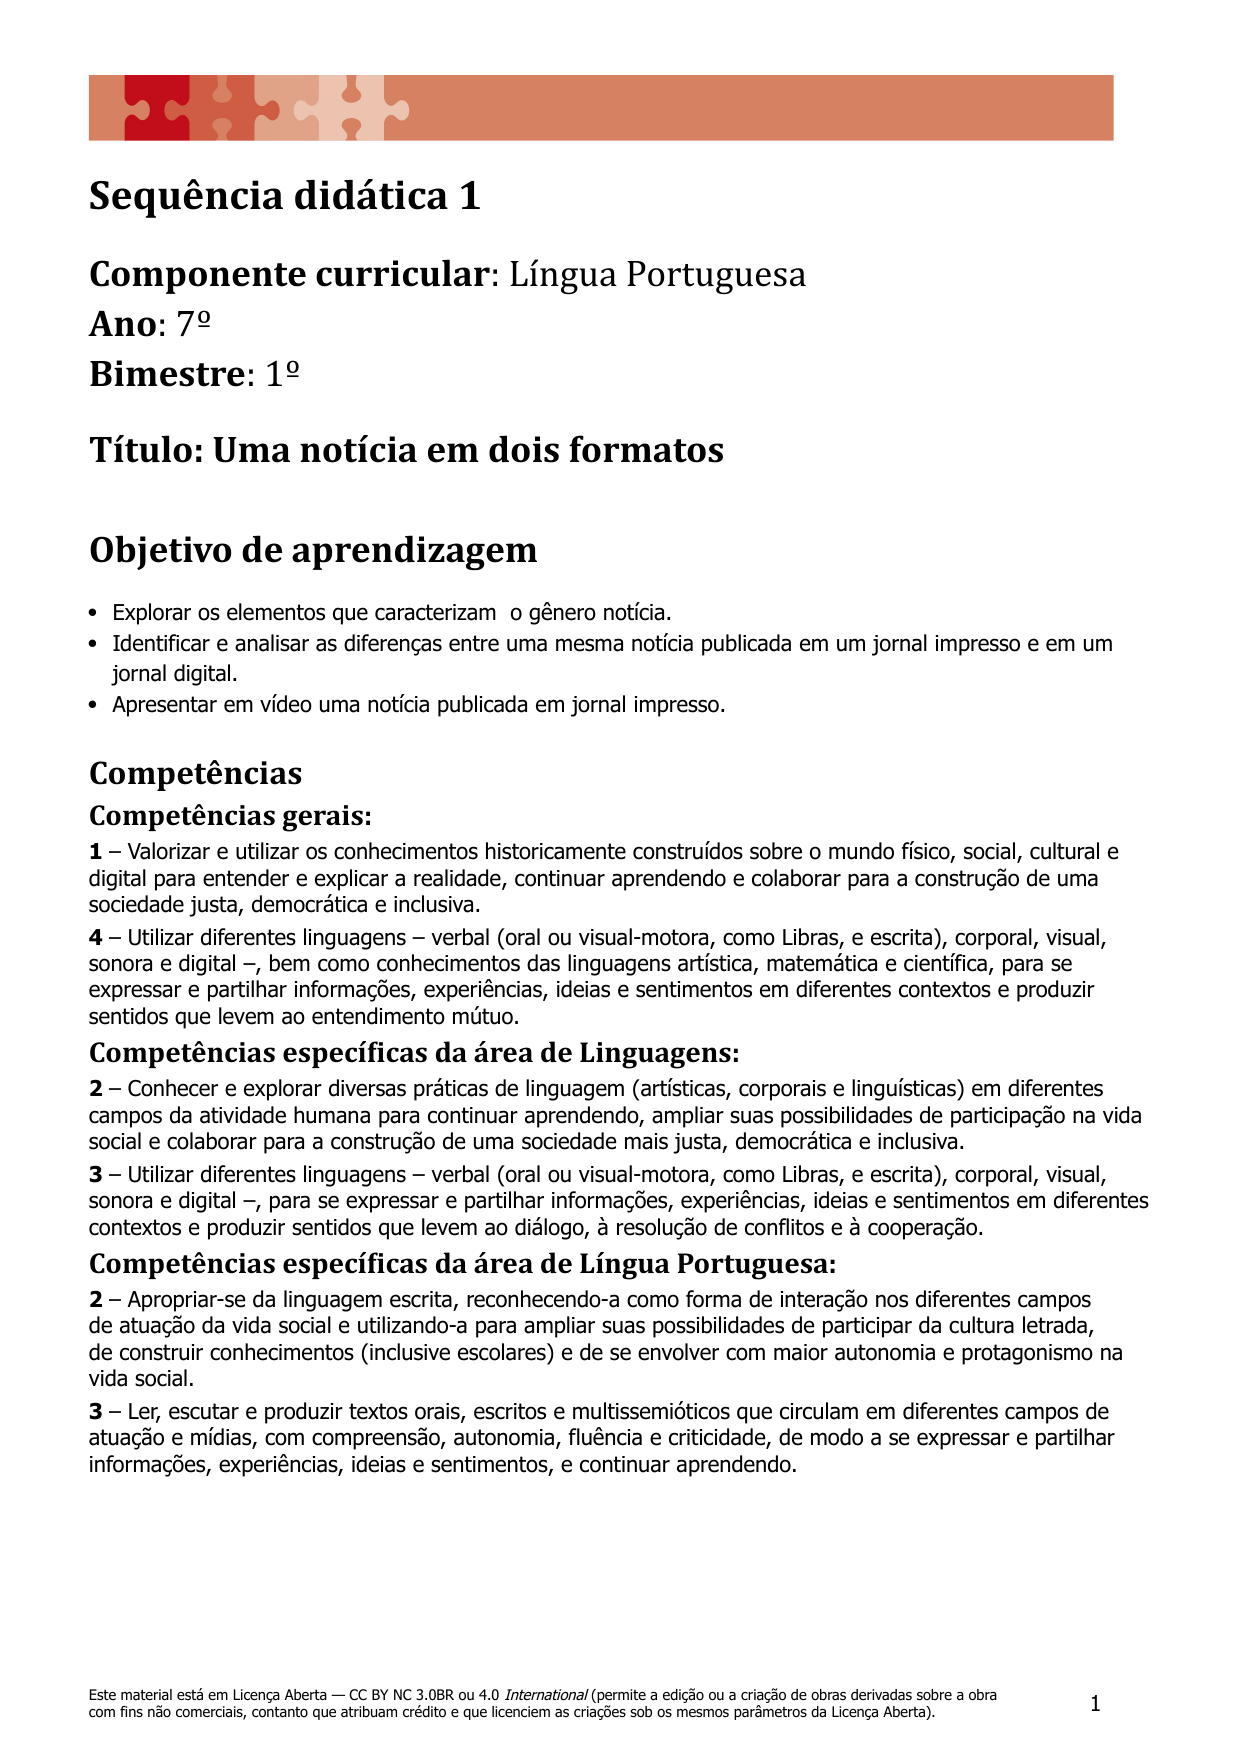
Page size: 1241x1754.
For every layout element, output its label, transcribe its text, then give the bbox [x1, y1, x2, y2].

text Apresentar em vídeo uma notícia publicada em jornal impresso. [89, 689, 1152, 718]
text 2 – Conhecer e explorar diversas práticas de linguagem (artísticas, corporais e linguísticas) em diferentes campos da atividade humana para continuar aprendendo, ampliar suas possibilidades de participação na vida social e colaborar para a construção de uma sociedade mais justa, democrática e inclusiva. [89, 1075, 1152, 1154]
text 3 – Utilizar diferentes linguagens – verbal (oral ou visual-motora, como Libras, e escrita), corporal, visual, sonora e digital –, para se expressar e partilhar informações, experiências, ideias e sentimentos em diferentes contextos e produzir sentidos que levem ao diálogo, à resolução de conflitos e à cooperação. [89, 1160, 1152, 1239]
text Objetivo de aprendizagem [89, 527, 1152, 571]
text Explorar os elementos que caracterizam o gênero notícia. [89, 597, 1152, 626]
text 2 – Apropriar-se da linguagem escrita, reconhecendo-a como forma de interação nos diferentes campos de atuação da vida social e utilizando-a para ampliar suas possibilidades de participar da cultura letrada, de construir conhecimentos (inclusive escolares) e de se envolver com maior autonomia e protagonismo na vida social. [89, 1286, 1152, 1391]
text Sequência didática 1 [89, 170, 1152, 218]
text Competências específicas da área de Língua Portuguesa: [89, 1246, 1152, 1280]
text Título: Uma notícia em dois formatos [89, 427, 1152, 471]
text Competências [89, 753, 1152, 792]
picture [88, 75, 1114, 153]
text 4 – Utilizar diferentes linguagens – verbal (oral ou visual-motora, como Libras, e escrita), corporal, visual, sonora e digital –, bem como conhecimentos das linguagens artística, matemática e científica, para se expressar e partilhar informações, experiências, ideias e sentimentos em diferentes contextos e produzir sentidos que levem ao entendimento mútuo. [89, 923, 1152, 1029]
text 3 – Ler, escutar e produzir textos orais, escritos e multissemióticos que circulam em diferentes campos de atuação e mídias, com compreensão, autonomia, fluência e criticidade, de modo a se expressar e partilhar informações, experiências, ideias e sentimentos, e continuar aprendendo. [89, 1397, 1152, 1477]
text Ano: 7º [89, 301, 1152, 345]
text Identificar e analisar as diferenças entre uma mesma notícia publicada em um jornal impresso e em um jornal digital. [89, 628, 1152, 687]
text Competências específicas da área de Linguagens: [89, 1035, 1152, 1069]
text Componente curricular: Língua Portuguesa [89, 251, 1152, 295]
text 1 – Valorizar e utilizar os conhecimentos historicamente construídos sobre o mundo físico, social, cultural e digital para entender e explicar a realidade, continuar aprendendo e colaborar para a construção de uma sociedade justa, democrática e inclusiva. [89, 838, 1152, 917]
text Competências gerais: [89, 798, 1152, 832]
text Bimestre: 1º [89, 351, 1152, 395]
